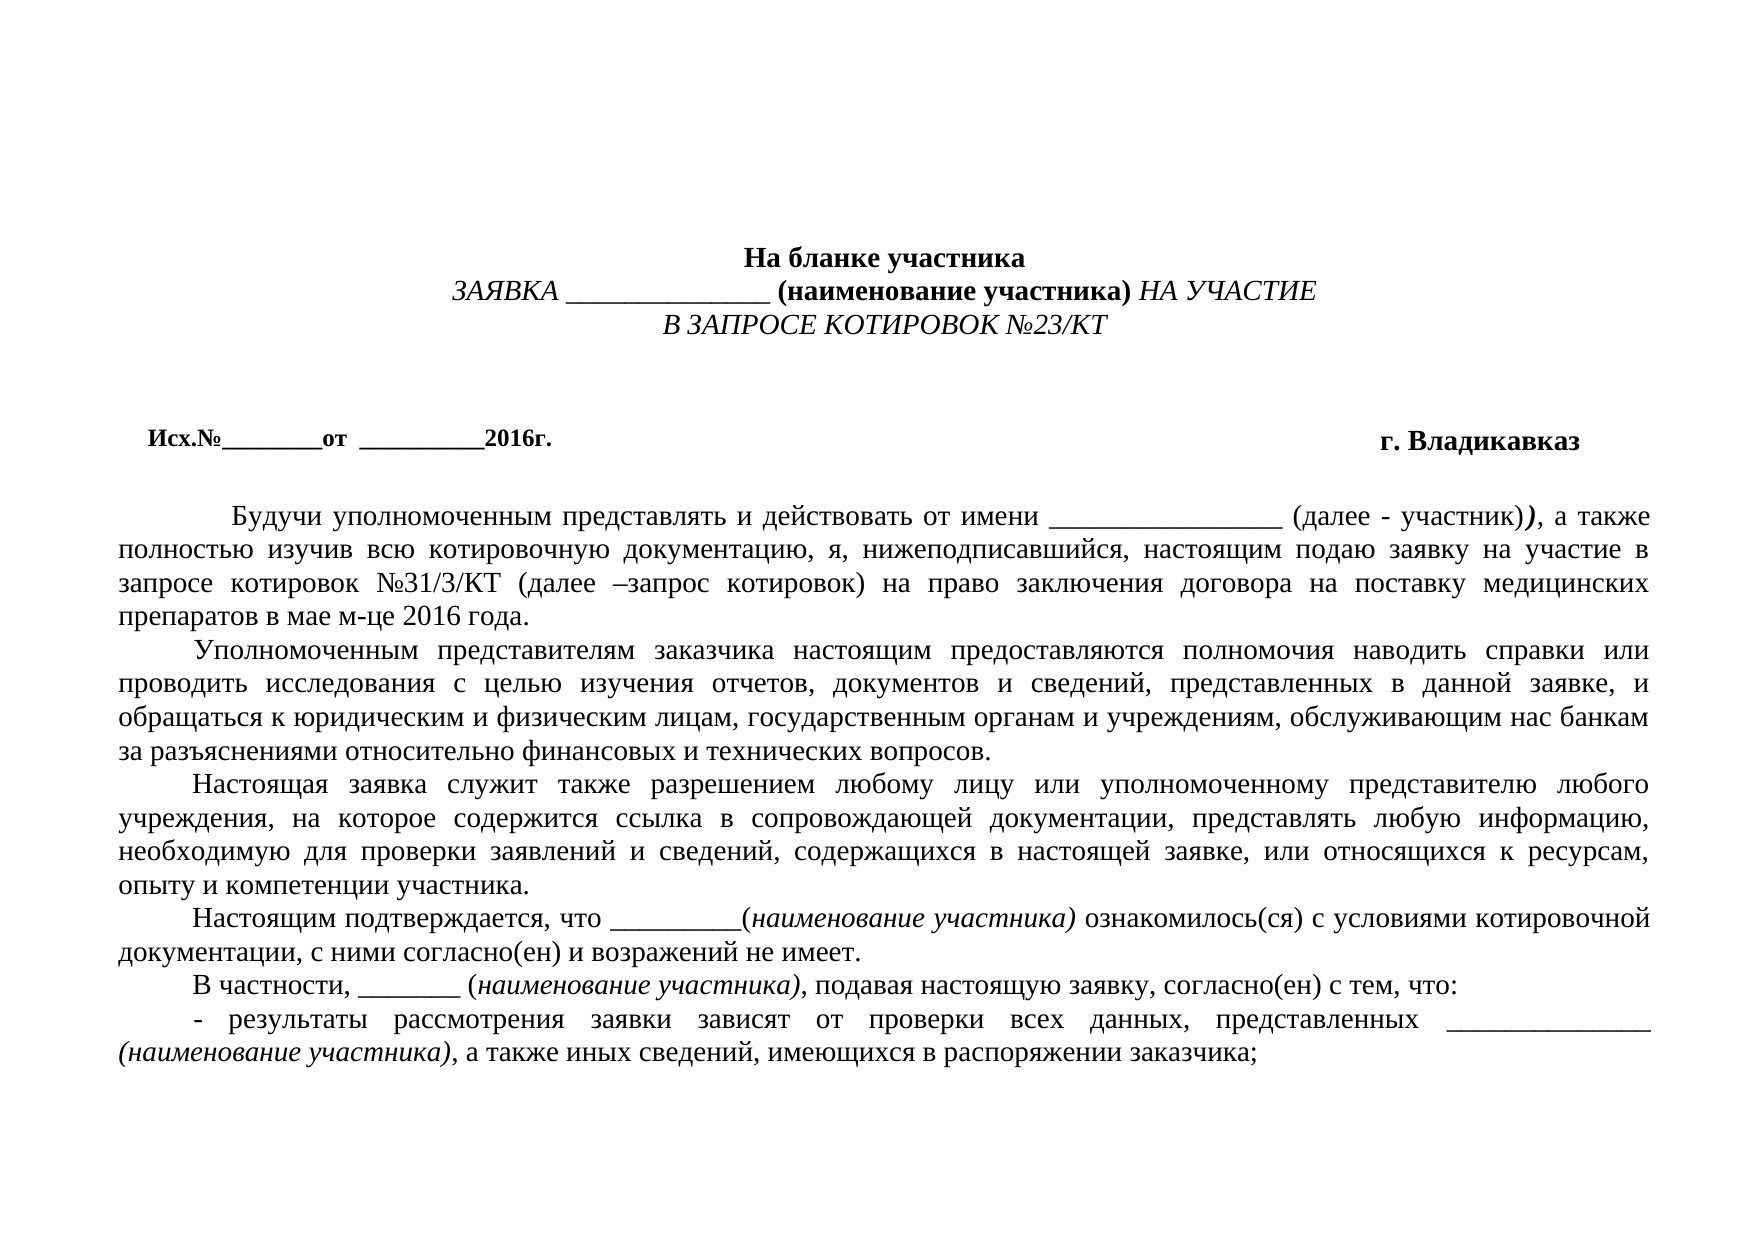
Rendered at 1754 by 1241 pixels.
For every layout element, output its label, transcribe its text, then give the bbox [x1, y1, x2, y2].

text В частности, _______ (наименование участника), подавая настоящую заявку, согласно(ен) с тем, что: [118, 967, 1651, 1001]
table_header Исх.№________от __________2016г. [107, 423, 842, 464]
subtitle ЗАЯВКА ______________ (наименование участника) НА УЧАСТИЕ В ЗАПРОСЕ КОТИРОВОК №23/КТ [118, 273, 1651, 341]
text Настоящим подтверждается, что _________(наименование участника) ознакомилось(ся) с условиями котировочной документации, с ними согласно(ен) и возражений не имеет. [118, 900, 1651, 967]
text Уполномоченным представителям заказчика настоящим предоставляются полномочия наводить справки или проводить исследования с целью изучения отчетов, документов и сведений, представленных в данной заявке, и обращаться к юридическим и физическим лицам, государственным органам и учреждениям, обслуживающим нас банкам за разъяснениями относительно финансовых и технических вопросов. [118, 632, 1651, 766]
text - результаты рассмотрения заявки зависят от проверки всех данных, представленных ______________ (наименование участника), а также иных сведений, имеющихся в распоряжении заказчика; [118, 1001, 1651, 1068]
text Будучи уполномоченным представлять и действовать от имени ________________ (далее - участник)), а также полностью изучив всю котировочную документацию, я, нижеподписавшийся, настоящим подаю заявку на участие в запросе котировок №31/3/КТ (далее –запрос котировок) на право заключения договора на поставку медицинских препаратов в мае м-це 2016 года. [118, 498, 1651, 632]
text Настоящая заявка служит также разрешением любому лицу или уполномоченному представителю любого учреждения, на которое содержится ссылка в сопровождающей документации, представлять любую информацию, необходимую для проверки заявлений и сведений, содержащихся в настоящей заявке, или относящихся к ресурсам, опыту и компетенции участника. [118, 766, 1651, 900]
text На бланке участника [118, 240, 1651, 273]
table_header г. Владикавказ [842, 423, 1656, 464]
